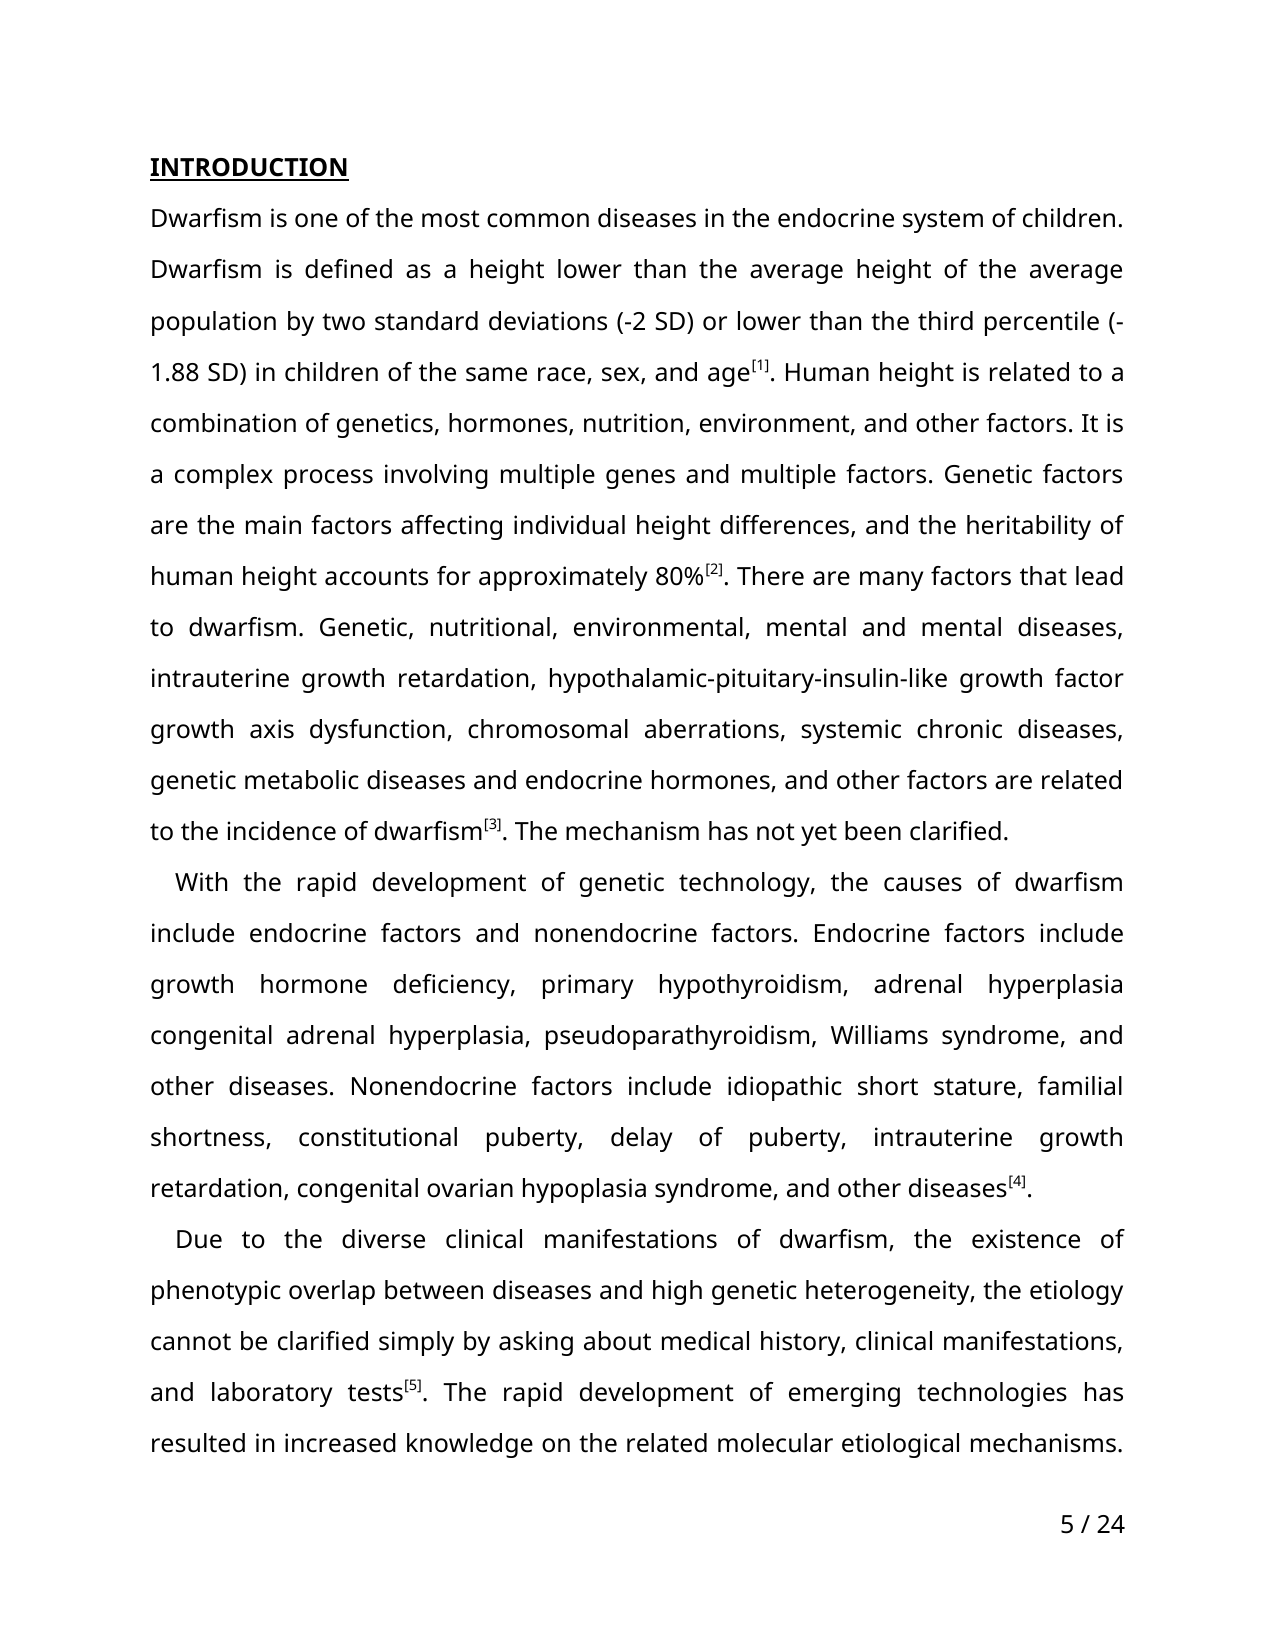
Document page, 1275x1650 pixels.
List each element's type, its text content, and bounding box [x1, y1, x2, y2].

text With the rapid development of genetic technology, the causes of dwarfism include endocrine factors and nonendocrine factors. Endocrine factors include growth hormone deficiency, primary hypothyroidism, adrenal hyperplasia congenital adrenal hyperplasia, pseudoparathyroidism, Williams syndrome, and other diseases. Nonendocrine factors include idiopathic short stature, familial shortness, constitutional puberty, delay of puberty, intrauterine growth retardation, congenital ovarian hypoplasia syndrome, and other diseases[4]. [150, 864, 1125, 1205]
text Dwarfism is one of the most common diseases in the endocrine system of children. Dwarfism is defined as a height lower than the average height of the average population by two standard deviations (-2 SD) or lower than the third percentile (-1.88 SD) in children of the same race, sex, and age[1]. Human height is related to a combination of genetics, hormones, nutrition, environment, and other factors. It is a complex process involving multiple genes and multiple factors. Genetic factors are the main factors affecting individual height differences, and the heritability of human height accounts for approximately 80%[2]. There are many factors that lead to dwarfism. Genetic, nutritional, environmental, mental and mental diseases, intrauterine growth retardation, hypothalamic-pituitary-insulin-like growth factor growth axis dysfunction, chromosomal aberrations, systemic chronic diseases, genetic metabolic diseases and endocrine hormones, and other factors are related to the incidence of dwarfism[3]. The mechanism has not yet been clarified. [150, 201, 1125, 848]
text INTRODUCTION [150, 150, 1125, 184]
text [150, 1222, 1125, 1460]
